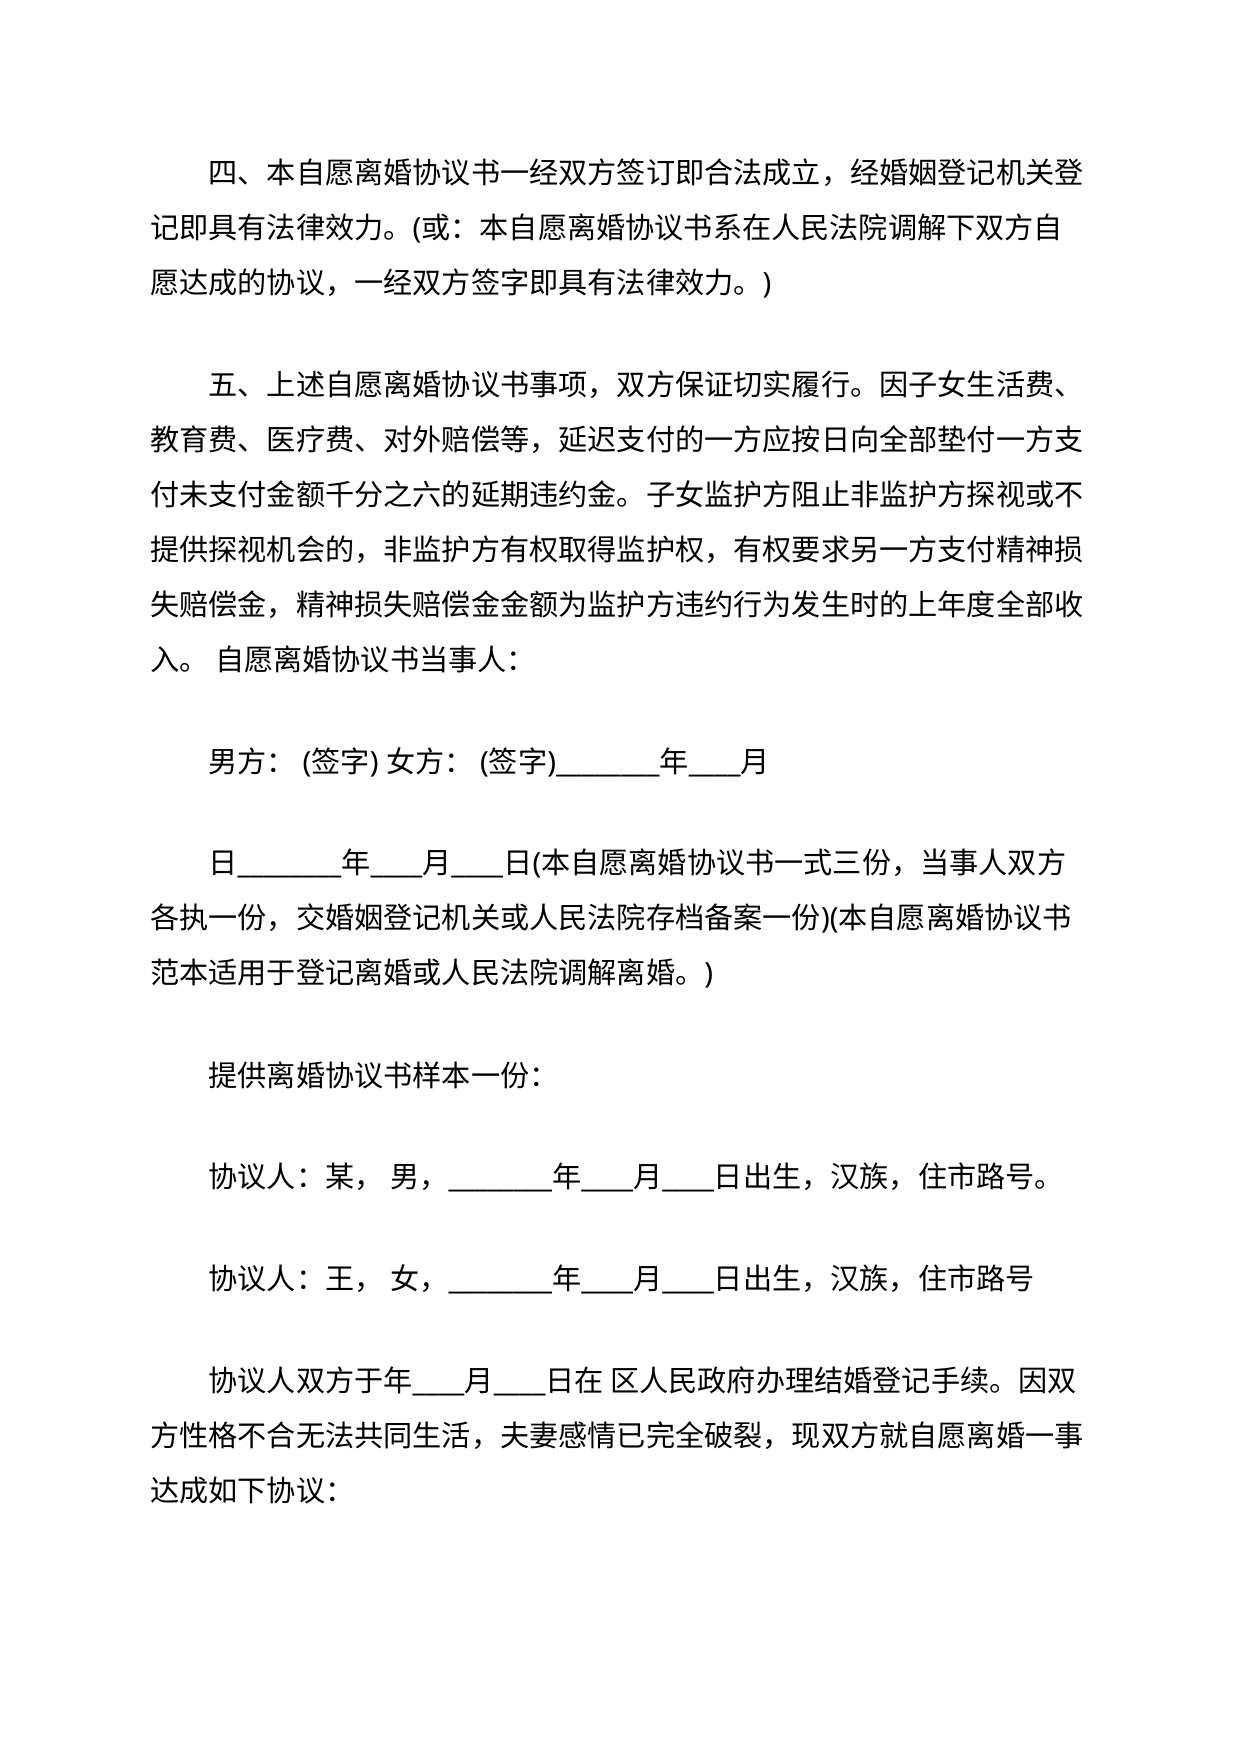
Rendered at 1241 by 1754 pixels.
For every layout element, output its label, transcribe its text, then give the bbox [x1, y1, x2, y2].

text 五、上述自愿离婚协议书事项，双方保证切实履行。因子女生活费、教育费、医疗费、对外赔偿等，延迟支付的一方应按日向全部垫付一方支付未支付金额千分之六的延期违约金。子女监护方阻止非监护方探视或不提供探视机会的，非监护方有权取得监护权，有权要求另一方支付精神损失赔偿金，精神损失赔偿金金额为监护方违约行为发生时的上年度全部收入。 自愿离婚协议书当事人： [150, 362, 1090, 679]
text 协议人：王， 女，________年____月____日出生，汉族，住市路号 [150, 1256, 1090, 1298]
text 协议人双方于年____月____日在 区人民政府办理结婚登记手续。因双方性格不合无法共同生活，夫妻感情已完全破裂，现双方就自愿离婚一事达成如下协议： [150, 1358, 1090, 1510]
text 四、本自愿离婚协议书一经双方签订即合法成立，经婚姻登记机关登记即具有法律效力。(或：本自愿离婚协议书系在人民法院调解下双方自愿达成的协议，一经双方签字即具有法律效力。) [150, 150, 1090, 302]
text 男方： (签字) 女方： (签字)________年____月 [150, 738, 1090, 781]
text 协议人：某， 男，________年____月____日出生，汉族，住市路号。 [150, 1154, 1090, 1196]
text 日________年____月____日(本自愿离婚协议书一式三份，当事人双方各执一份，交婚姻登记机关或人民法院存档备案一份)(本自愿离婚协议书范本适用于登记离婚或人民法院调解离婚。) [150, 840, 1090, 992]
text 提供离婚协议书样本一份： [150, 1052, 1090, 1094]
